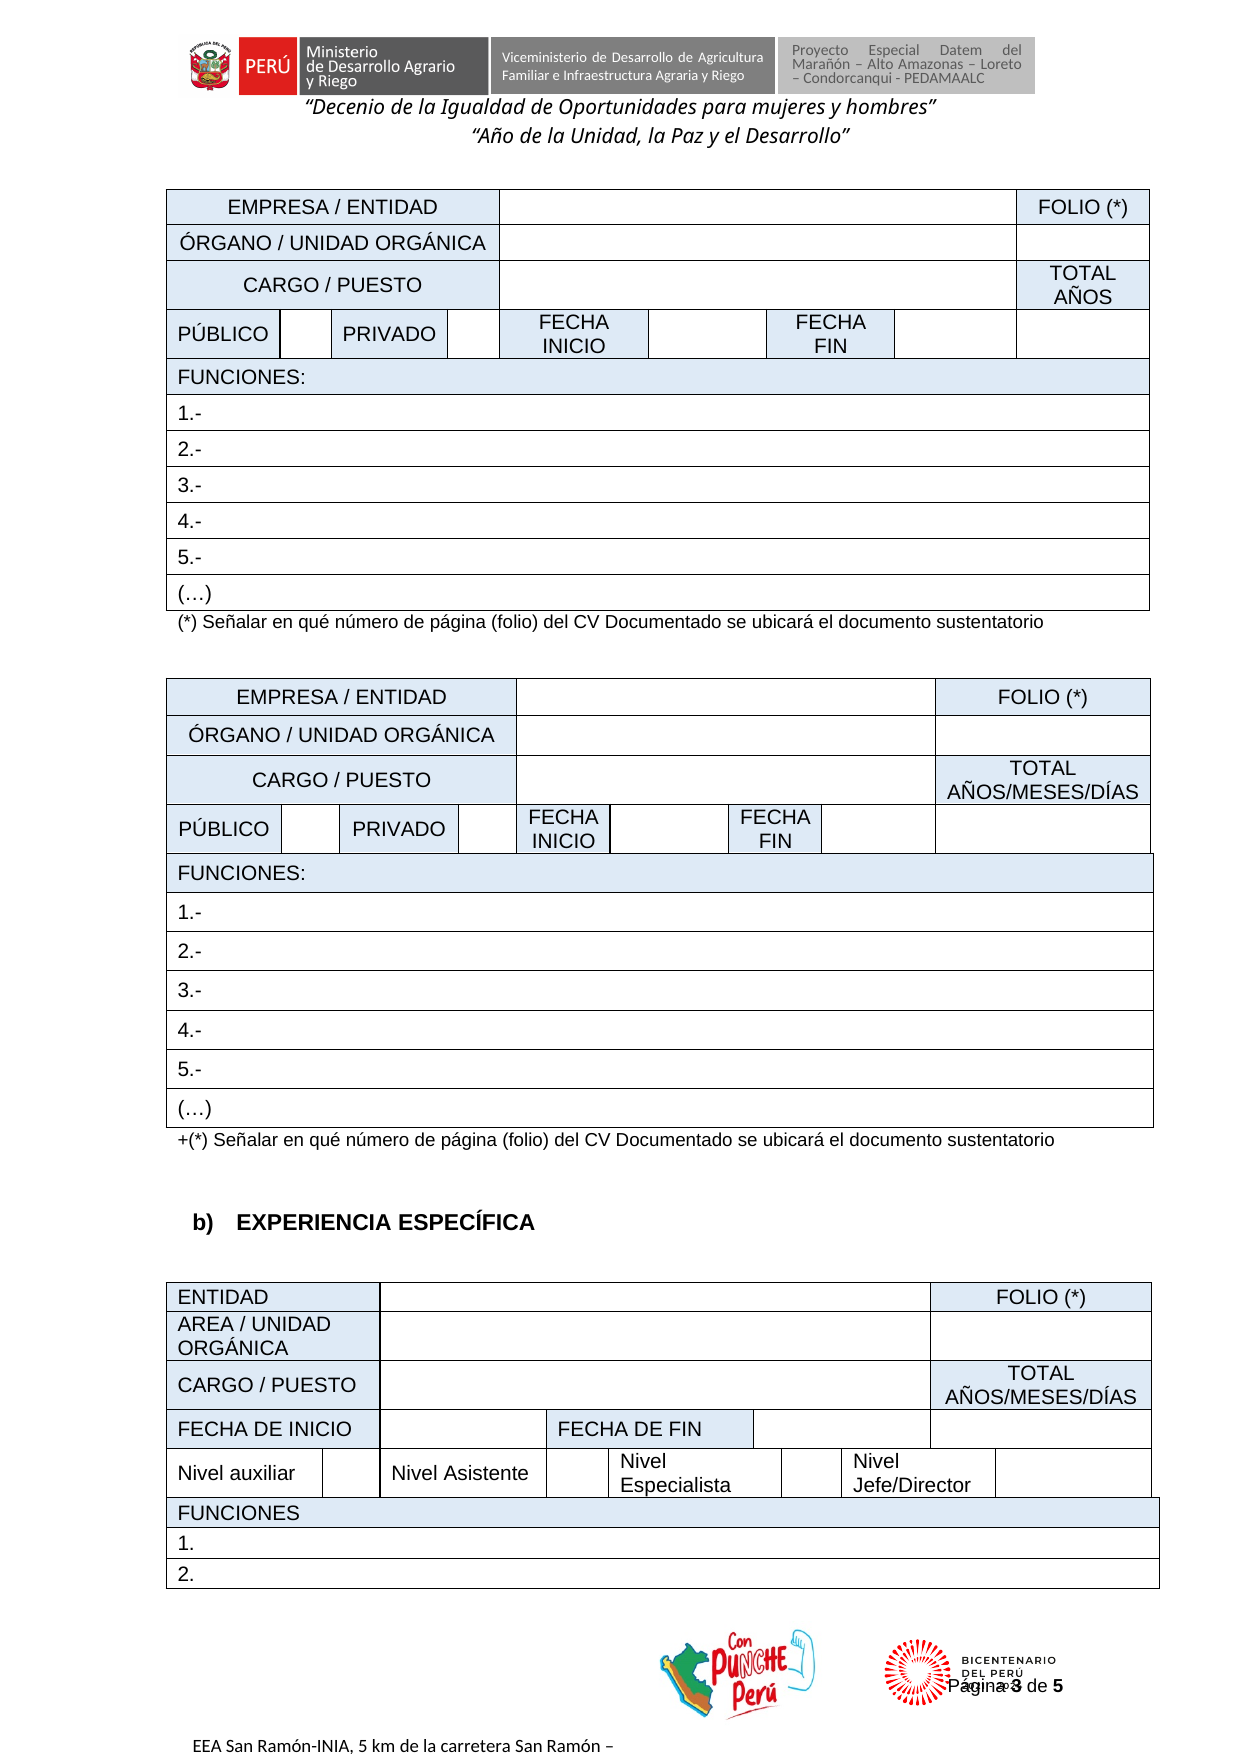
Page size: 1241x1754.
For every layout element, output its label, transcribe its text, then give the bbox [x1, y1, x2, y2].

table_cell [754, 1410, 930, 1448]
table_cell PÚBLICO [167, 310, 279, 358]
table_cell [381, 1410, 546, 1448]
table_cell ÓRGANO / UNIDAD ORGÁNICA [167, 225, 499, 260]
table_cell Nivel Jefe/Director [842, 1449, 995, 1497]
table_cell TOTAL AÑOS/MESES/DÍAS [936, 756, 1150, 803]
table_header ENTIDAD [167, 1283, 379, 1311]
picture [648, 1621, 824, 1724]
table_cell [517, 716, 935, 754]
table_cell [281, 310, 331, 358]
table_cell (…) [167, 575, 1149, 610]
table_cell [381, 1312, 930, 1360]
table_header EMPRESA / ENTIDAD [167, 679, 516, 715]
table_cell [611, 805, 728, 852]
table_cell PÚBLICO [167, 805, 281, 852]
table_cell [547, 1449, 608, 1497]
table_cell [381, 1361, 930, 1409]
table_cell FECHA INICIO [500, 310, 648, 358]
table_cell FECHA FIN [729, 805, 821, 852]
table_cell [167, 1528, 1159, 1558]
table_cell [323, 1449, 379, 1497]
list (*) Señalar en qué número de página (folio) del CV Documentado se ubicará el documento sustentatorio [177, 611, 1063, 633]
table_cell [895, 310, 1016, 358]
table_cell TOTAL AÑOS/MESES/DÍAS [931, 1361, 1151, 1409]
table_cell 1.- [167, 395, 1149, 430]
table_cell 4.- [167, 1011, 1153, 1049]
picture [178, 34, 491, 98]
table_cell PRIVADO [340, 805, 458, 852]
list +(*) Señalar en qué número de página (folio) del CV Documentado se ubicará el documento sustentatorio [177, 1128, 1063, 1150]
table_cell [448, 310, 499, 358]
table_cell CARGO / PUESTO [167, 756, 516, 803]
table_cell Nivel Asistente [381, 1449, 546, 1497]
table_cell FUNCIONES [167, 1498, 1159, 1527]
picture [874, 1629, 1064, 1717]
table_cell [996, 1449, 1151, 1497]
table_cell 2.- [167, 932, 1153, 970]
table_cell [517, 756, 935, 803]
table_cell ÓRGANO / UNIDAD ORGÁNICA [167, 716, 516, 754]
list EXPERIENCIA ESPECÍFICA [192, 1208, 1063, 1235]
table_cell [500, 225, 1016, 260]
table_cell TOTAL AÑOS [1017, 261, 1149, 309]
table_header FOLIO (*) [936, 679, 1150, 715]
table_cell 2.- [167, 431, 1149, 466]
table_cell [167, 1559, 1159, 1588]
table_cell AREA / UNIDAD ORGÁNICA [167, 1312, 379, 1360]
table_cell 5.- [167, 1050, 1153, 1088]
table_header [517, 679, 935, 715]
table_cell [931, 1410, 1151, 1448]
table_cell FECHA DE INICIO [167, 1410, 379, 1448]
table_cell 3.- [167, 467, 1149, 502]
table_cell [931, 1312, 1151, 1360]
table_cell [500, 261, 1016, 309]
table_header [500, 190, 1016, 224]
table_cell Nivel Especialista [609, 1449, 781, 1497]
table_header [381, 1283, 930, 1311]
table_cell (…) [167, 1089, 1153, 1127]
table_cell [1017, 310, 1149, 358]
table_cell FECHA DE FIN [547, 1410, 753, 1448]
table_cell [936, 716, 1150, 754]
table_cell [1017, 225, 1149, 260]
table_cell CARGO / PUESTO [167, 261, 499, 309]
table_cell 1.- [167, 893, 1153, 931]
table_cell 5.- [167, 539, 1149, 574]
table_cell PRIVADO [332, 310, 447, 358]
table_cell 3.- [167, 971, 1153, 1009]
table_cell FECHA FIN [767, 310, 894, 358]
table_cell FECHA INICIO [517, 805, 609, 852]
table_cell CARGO / PUESTO [167, 1361, 379, 1409]
table_cell [282, 805, 339, 852]
table_header FOLIO (*) [931, 1283, 1151, 1311]
table_cell [459, 805, 516, 852]
table_cell FUNCIONES: [167, 854, 1153, 892]
table_cell Nivel auxiliar [167, 1449, 322, 1497]
table_cell 4.- [167, 503, 1149, 538]
table_cell [936, 805, 1150, 852]
table_cell [782, 1449, 841, 1497]
table_header EMPRESA / ENTIDAD [167, 190, 499, 224]
table_cell [822, 805, 935, 852]
table_cell FUNCIONES: [167, 359, 1149, 394]
table_header FOLIO (*) [1017, 190, 1149, 224]
table_cell [649, 310, 766, 358]
